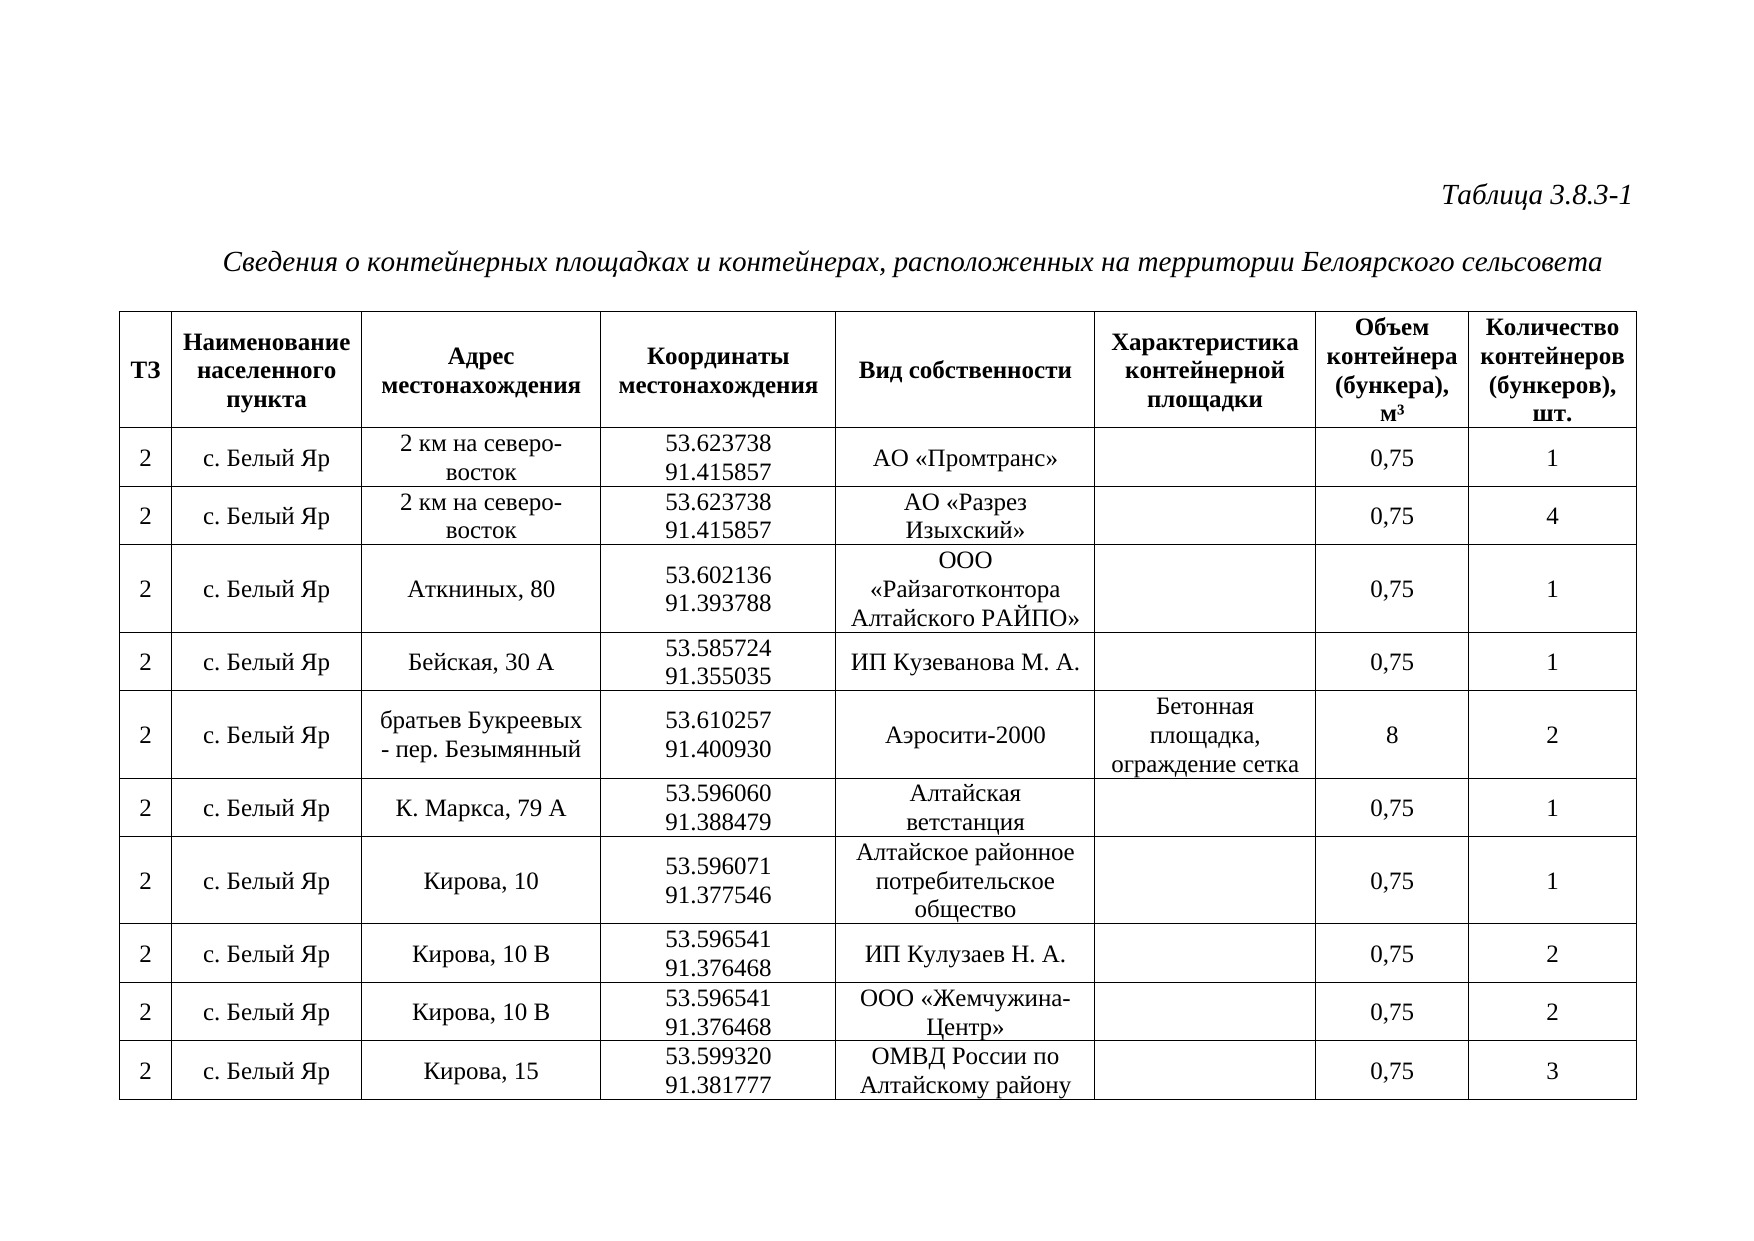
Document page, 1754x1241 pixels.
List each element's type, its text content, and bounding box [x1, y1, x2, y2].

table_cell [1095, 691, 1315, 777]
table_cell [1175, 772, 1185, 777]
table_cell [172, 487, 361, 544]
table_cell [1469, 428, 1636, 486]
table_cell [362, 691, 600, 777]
text Сведения о контейнерных площадках и контейнерах, расположенных на территории Белоярского сельсовета [118, 244, 1635, 278]
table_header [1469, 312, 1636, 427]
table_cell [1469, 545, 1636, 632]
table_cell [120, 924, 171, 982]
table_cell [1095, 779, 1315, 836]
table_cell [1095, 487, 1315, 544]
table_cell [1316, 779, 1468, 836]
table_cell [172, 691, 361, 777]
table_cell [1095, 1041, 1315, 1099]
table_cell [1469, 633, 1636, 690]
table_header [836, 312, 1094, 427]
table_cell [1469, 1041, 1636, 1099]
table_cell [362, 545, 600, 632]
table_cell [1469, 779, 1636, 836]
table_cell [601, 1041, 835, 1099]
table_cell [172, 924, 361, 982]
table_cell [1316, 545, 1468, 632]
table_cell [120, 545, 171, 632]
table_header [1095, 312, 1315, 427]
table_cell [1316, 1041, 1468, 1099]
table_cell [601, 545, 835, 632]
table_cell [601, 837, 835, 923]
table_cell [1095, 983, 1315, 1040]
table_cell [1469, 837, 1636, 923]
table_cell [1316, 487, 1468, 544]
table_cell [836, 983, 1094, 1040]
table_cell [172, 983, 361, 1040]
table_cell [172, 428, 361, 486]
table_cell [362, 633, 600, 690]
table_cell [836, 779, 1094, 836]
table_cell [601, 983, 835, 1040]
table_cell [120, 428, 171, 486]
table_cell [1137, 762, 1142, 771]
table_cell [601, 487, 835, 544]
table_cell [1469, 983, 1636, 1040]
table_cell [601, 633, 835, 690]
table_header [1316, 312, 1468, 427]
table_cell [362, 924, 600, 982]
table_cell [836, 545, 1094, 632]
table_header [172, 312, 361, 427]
text Таблица 3.8.3-1 [118, 177, 1635, 211]
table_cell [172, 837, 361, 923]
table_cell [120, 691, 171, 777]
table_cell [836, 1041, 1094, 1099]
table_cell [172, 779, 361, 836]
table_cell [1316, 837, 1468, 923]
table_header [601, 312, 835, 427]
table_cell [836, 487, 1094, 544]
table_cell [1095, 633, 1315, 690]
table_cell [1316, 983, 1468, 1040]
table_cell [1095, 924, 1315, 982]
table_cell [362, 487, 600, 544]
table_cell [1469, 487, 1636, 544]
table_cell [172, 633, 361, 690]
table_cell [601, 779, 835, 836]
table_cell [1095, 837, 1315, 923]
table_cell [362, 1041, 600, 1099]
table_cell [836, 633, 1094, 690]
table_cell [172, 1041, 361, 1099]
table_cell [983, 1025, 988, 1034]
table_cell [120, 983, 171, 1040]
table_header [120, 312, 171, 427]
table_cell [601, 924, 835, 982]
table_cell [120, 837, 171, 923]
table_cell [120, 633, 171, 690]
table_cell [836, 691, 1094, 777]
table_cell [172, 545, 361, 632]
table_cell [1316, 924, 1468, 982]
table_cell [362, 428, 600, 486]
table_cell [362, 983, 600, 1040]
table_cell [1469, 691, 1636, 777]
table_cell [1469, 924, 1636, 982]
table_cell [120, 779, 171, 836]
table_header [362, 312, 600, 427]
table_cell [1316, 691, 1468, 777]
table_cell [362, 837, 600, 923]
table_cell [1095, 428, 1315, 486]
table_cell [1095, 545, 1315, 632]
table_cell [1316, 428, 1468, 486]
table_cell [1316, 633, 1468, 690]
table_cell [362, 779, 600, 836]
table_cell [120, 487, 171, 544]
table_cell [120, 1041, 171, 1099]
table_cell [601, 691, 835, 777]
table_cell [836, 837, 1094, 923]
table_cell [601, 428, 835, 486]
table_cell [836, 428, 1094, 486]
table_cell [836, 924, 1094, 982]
